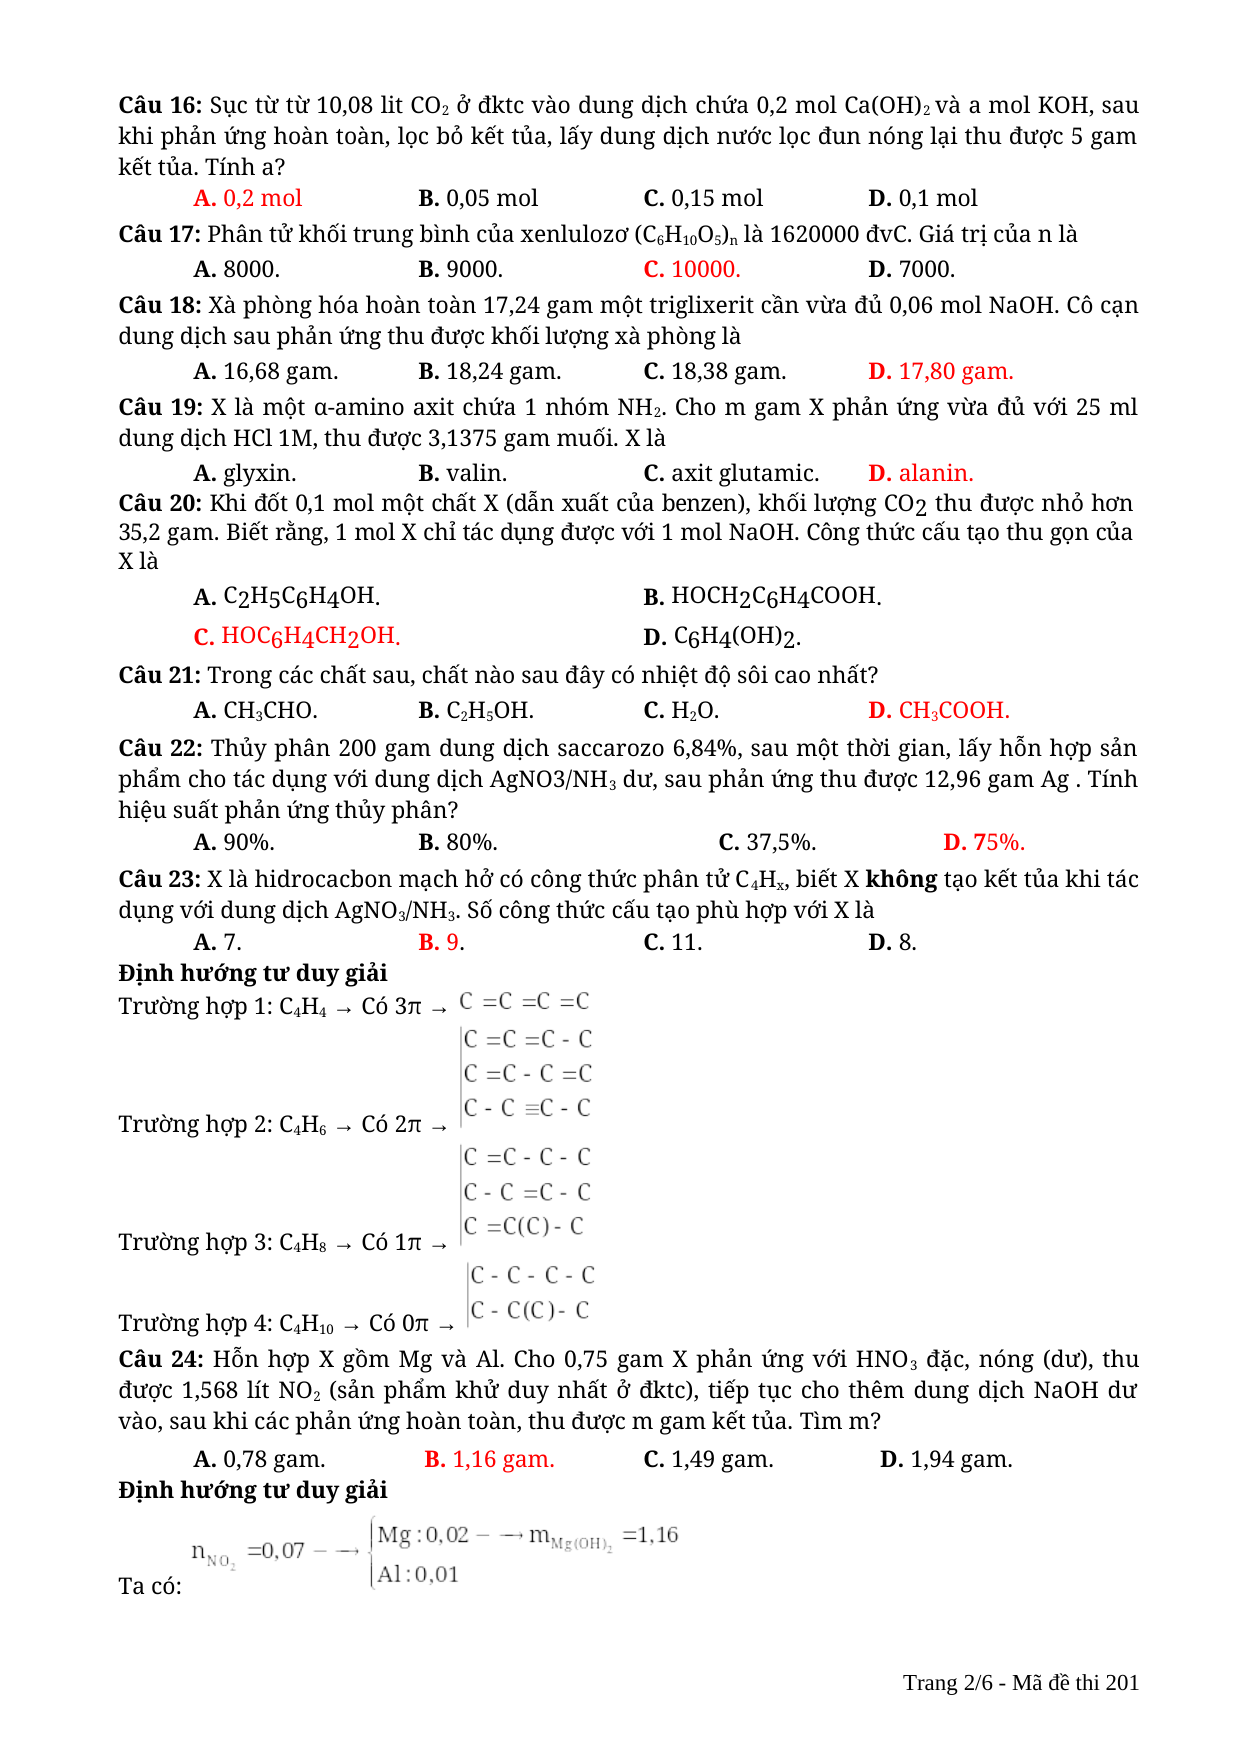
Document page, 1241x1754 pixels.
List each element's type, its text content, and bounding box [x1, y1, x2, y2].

text Trường hợp 4: C4H10 → Có 0π → [118, 1257, 1140, 1339]
text Câu 24: Hỗn hợp X gồm Mg và Al. Cho 0,75 gam X phản ứng với HNO3 đặc, nóng (dư), thu được 1,568 lít NO2 (sản phẩm khử duy nhất ở đktc), tiếp tục cho thêm dung dịch NaOH dư vào, sau khi các phản ứng hoàn toàn, thu được m gam kết tủa. Tìm m? [118, 1343, 1140, 1437]
text Định hướng tư duy giải [118, 957, 1140, 988]
text Câu 22: Thủy phân 200 gam dung dịch saccarozo 6,84%, sau một thời gian, lấy hỗn hợp sản phẩm cho tác dụng với dung dịch AgNO3/NH3 dư, sau phản ứng thu được 12,96 gam Ag . Tính hiệu suất phản ứng thủy phân? [118, 732, 1140, 826]
text A. CH3CHO. B. C2H5OH. C. H2O. D. CH3COOH. [118, 694, 1140, 726]
text A. glyxin. B. valin. C. axit glutamic. D. alanin. [118, 457, 1140, 489]
text Câu 17: Phân tử khối trung bình của xenlulozơ (C6H10O5)n là 1620000 đvC. Giá trị của n là [201, 218, 1140, 249]
text Trường hợp 1: C4H4 → Có 3π → [118, 988, 1140, 1021]
text Câu 21: Trong các chất sau, chất nào sau đây có nhiệt độ sôi cao nhất? [201, 659, 1140, 690]
text Câu 20: Khi đốt 0,1 mol một chất X (dẫn xuất của benzen), khối lượng CO2 thu được nhỏ hơn 35,2 gam. Biết rằng, 1 mol X chỉ tác dụng được với 1 mol NaOH. Công thức cấu tạo thu gọn của X là [118, 489, 1134, 575]
text Trường hợp 2: C4H6 → Có 2π → [118, 1021, 1140, 1139]
text Câu 23: X là hidrocacbon mạch hở có công thức phân tử C4Hx, biết X không tạo kết tủa khi tác dụng với dung dịch AgNO3/NH3. Số công thức cấu tạo phù hợp với X là [118, 863, 1140, 926]
text C. HOC6H4CH2OH. D. C6H4(OH)2. [118, 619, 1140, 655]
text A. 0,2 mol B. 0,05 mol C. 0,15 mol D. 0,1 mol [118, 182, 1140, 214]
text A. 8000. B. 9000. C. 10000. D. 7000. [118, 253, 1140, 284]
text Câu 19: X là một α-amino axit chứa 1 nhóm NH2. Cho m gam X phản ứng vừa đủ với 25 ml dung dịch HCl 1M, thu được 3,1375 gam muối. X là [118, 391, 1140, 453]
text Định hướng tư duy giải [118, 1474, 1140, 1505]
text Câu 16: Sục từ từ 10,08 lit CO2 ở đktc vào dung dịch chứa 0,2 mol Ca(OH)2 và a mol KOH, sau khi phản ứng hoàn toàn, lọc bỏ kết tủa, lấy dung dịch nước lọc đun nóng lại thu được 5 gam kết tủa. Tính a? [118, 89, 1140, 182]
text A. C2H5C6H4OH. B. HOCH2C6H4COOH. [118, 579, 1140, 615]
text Trường hợp 3: C4H8 → Có 1π → [118, 1139, 1140, 1257]
text A. 90%. B. 80%. C. 37,5%. D. 75%. [118, 826, 1140, 857]
text Ta có: [118, 1512, 1140, 1601]
text A. 0,78 gam. B. 1,16 gam. C. 1,49 gam. D. 1,94 gam. [118, 1443, 1140, 1474]
text A. 7. B. 9. C. 11. D. 8. [118, 926, 1140, 957]
text Câu 18: Xà phòng hóa hoàn toàn 17,24 gam một triglixerit cần vừa đủ 0,06 mol NaOH. Cô cạn dung dịch sau phản ứng thu được khối lượng xà phòng là [118, 289, 1140, 351]
text A. 16,68 gam. B. 18,24 gam. C. 18,38 gam. D. 17,80 gam. [118, 355, 1140, 387]
